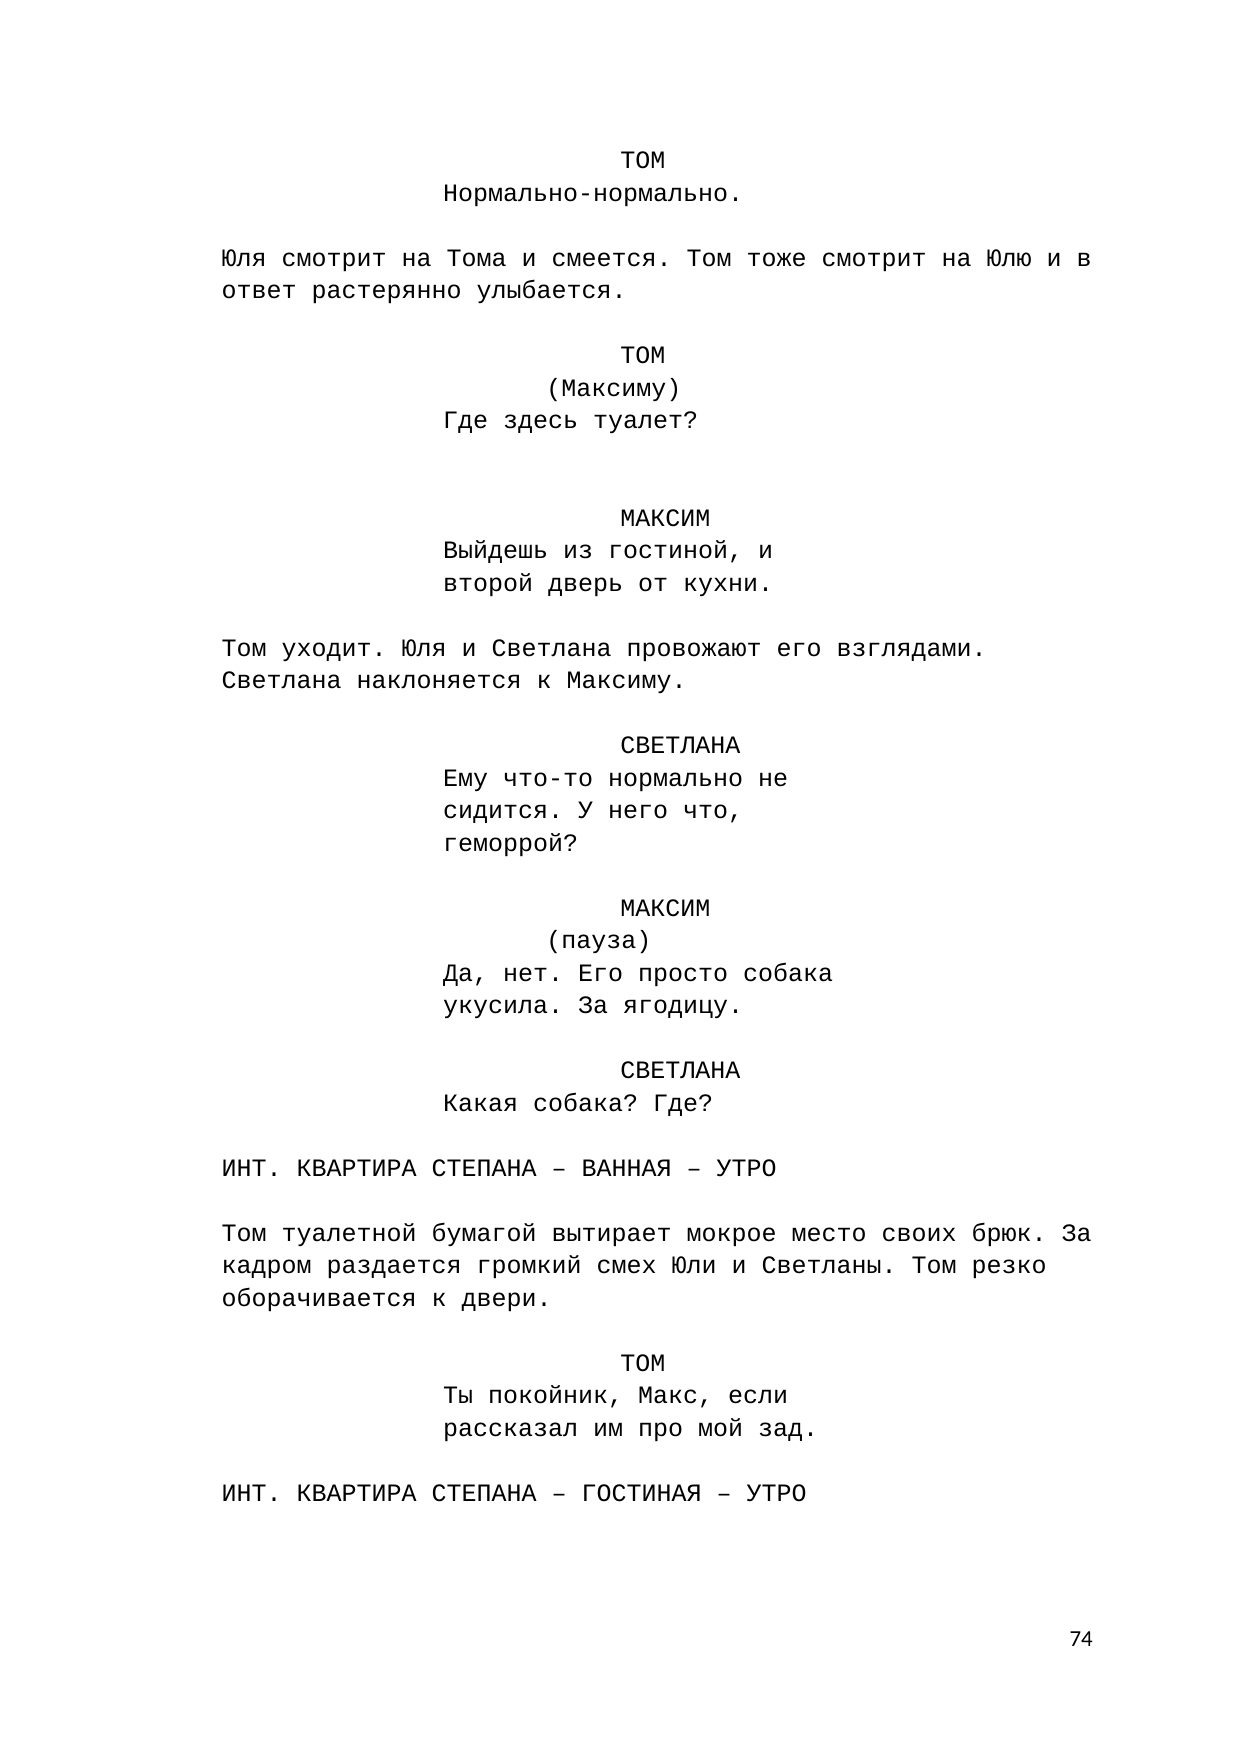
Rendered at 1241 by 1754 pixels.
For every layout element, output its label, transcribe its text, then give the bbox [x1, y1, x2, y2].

text Юля смотрит на Тома и смеется. Том тоже смотрит на Юлю и в ответ растерянно улыбается. [221, 245, 1092, 306]
text Выйдешь из гостиной, и второй дверь от кухни. [443, 538, 871, 598]
text Да, нет. Его просто собака укусила. За ягодицу. [443, 960, 871, 1021]
text СВЕТЛАНА [620, 733, 1092, 761]
text Ему что-то нормально не сидится. У него что, геморрой? [443, 765, 871, 858]
text Том туалетной бумагой вытирает мокрое место своих брюк. За кадром раздается громкий смех Юли и Светланы. Том резко оборачивается к двери. [221, 1220, 1092, 1313]
text ИНТ. КВАРТИРА СТЕПАНА – ГОСТИНАЯ – УТРО [221, 1480, 871, 1508]
text ТОМ [620, 343, 1092, 371]
text МАКСИМ [620, 505, 1092, 533]
text Ты покойник, Макс, если рассказал им про мой зад. [443, 1383, 871, 1443]
text ТОМ [620, 148, 1092, 176]
text Какая собака? Где? [443, 1090, 871, 1118]
text Том уходит. Юля и Светлана провожают его взглядами. Светлана наклоняется к Максиму. [221, 635, 1092, 696]
text ИНТ. КВАРТИРА СТЕПАНА – ВАННАЯ – УТРО [221, 1155, 871, 1183]
text Нормально-нормально. [443, 180, 871, 208]
text (Максиму) [546, 375, 827, 403]
text Где здесь туалет? [443, 408, 871, 436]
text (пауза) [546, 928, 827, 956]
text СВЕТЛАНА [620, 1058, 1092, 1086]
text ТОМ [620, 1350, 1092, 1378]
text МАКСИМ [620, 895, 1092, 923]
